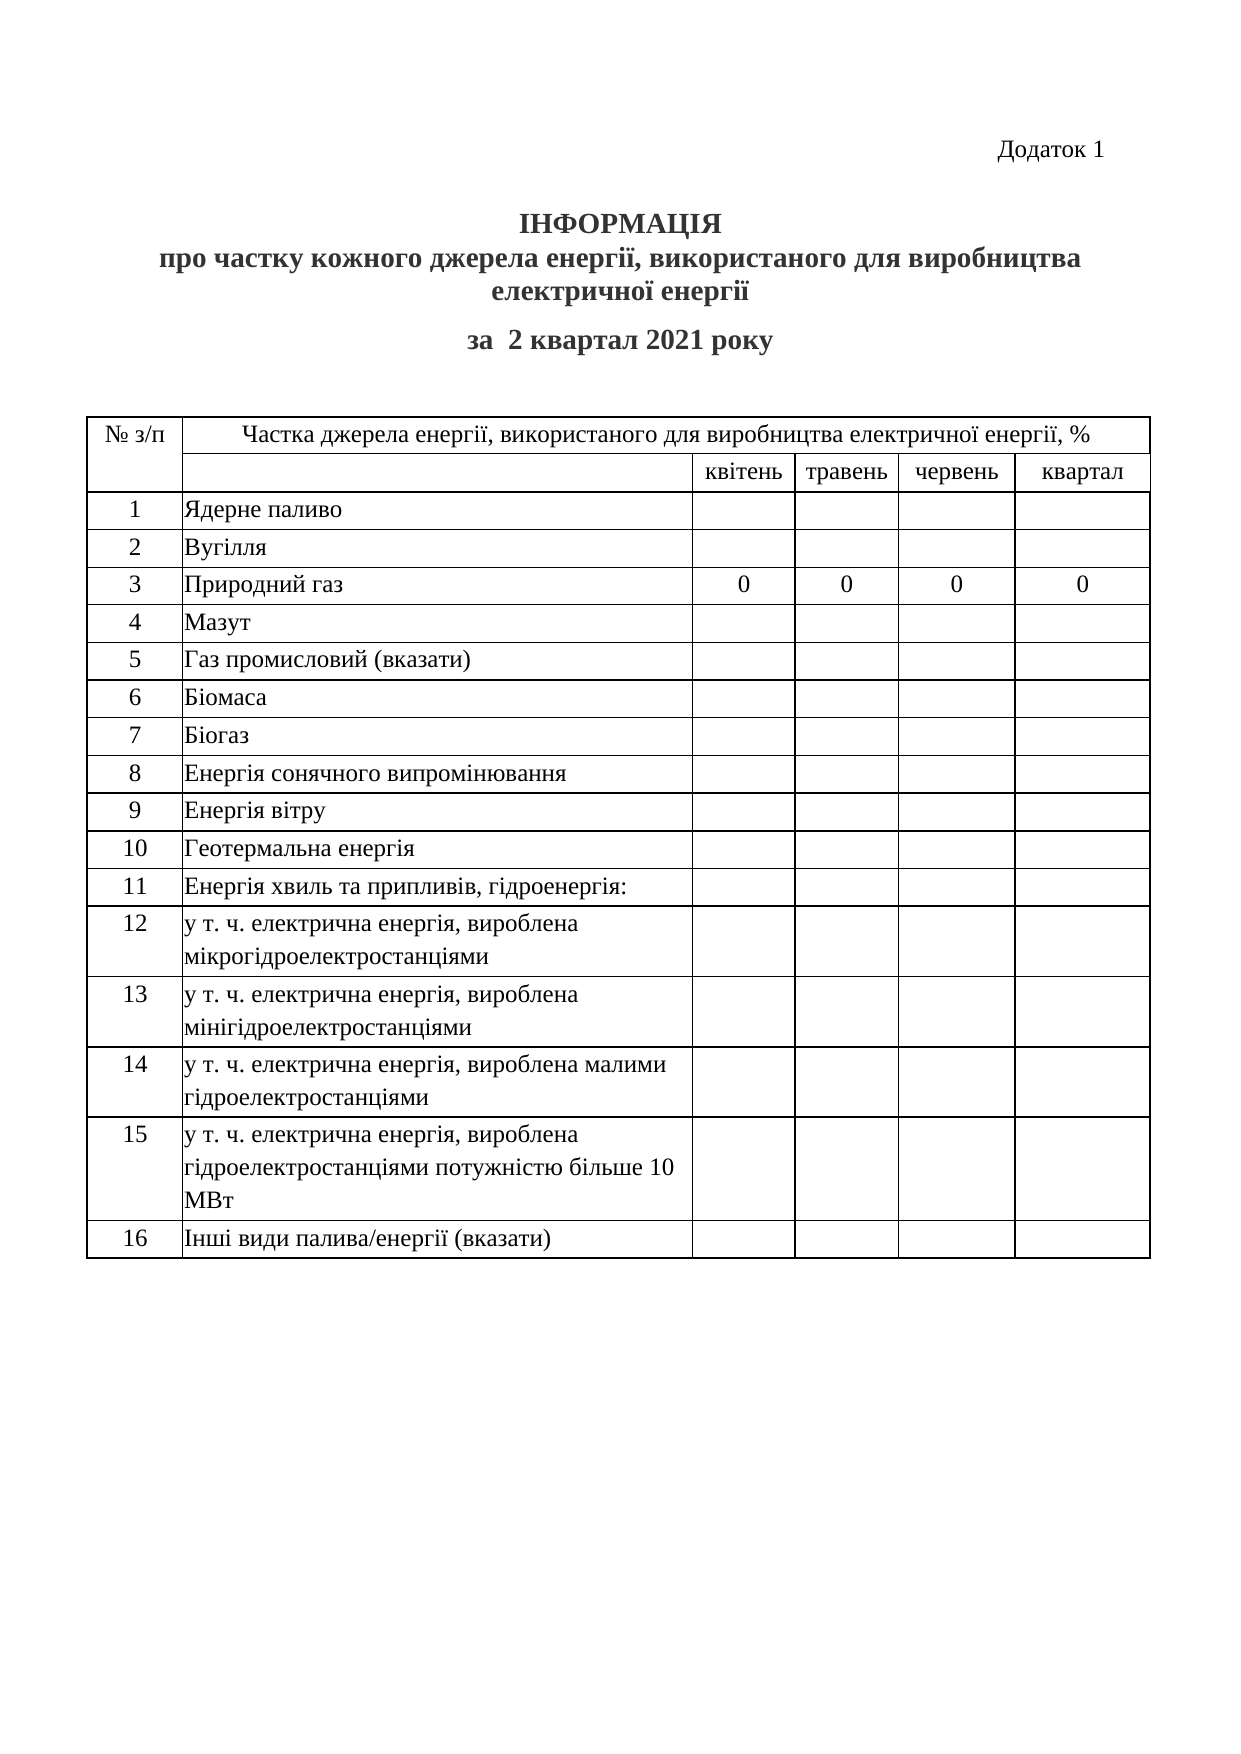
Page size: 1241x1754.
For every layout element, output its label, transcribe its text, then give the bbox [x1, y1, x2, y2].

table_cell [796, 1048, 898, 1116]
table_cell [693, 977, 794, 1046]
table_cell Біогаз [183, 718, 692, 754]
table_cell [899, 718, 1014, 754]
table_cell [1016, 530, 1149, 566]
table_cell Енергія вітру [183, 794, 692, 830]
table_cell 8 [88, 756, 182, 792]
table_cell квітень [693, 454, 794, 491]
table_cell 0 [1016, 568, 1149, 604]
table_cell [899, 1221, 1014, 1257]
table_cell [899, 1118, 1014, 1219]
table_cell у т. ч. електрична енергія, вироблена гідроелектростанціями потужністю більше 10 МВт [183, 1118, 692, 1219]
table_cell [693, 756, 794, 792]
table_cell [1016, 605, 1149, 641]
table_cell [899, 832, 1014, 868]
table_cell [796, 605, 898, 641]
table_cell Енергія сонячного випромінювання [183, 756, 692, 792]
table_cell [1016, 643, 1149, 679]
table_cell [693, 907, 794, 976]
table_cell у т. ч. електрична енергія, вироблена мікрогідроелектростанціями [183, 907, 692, 976]
table_cell 4 [88, 605, 182, 641]
table_cell [899, 1048, 1014, 1116]
table_cell [899, 605, 1014, 641]
table_cell [693, 869, 794, 905]
table_cell [899, 643, 1014, 679]
table_cell [693, 605, 794, 641]
table_cell [899, 907, 1014, 976]
table_cell [693, 832, 794, 868]
table_cell [1016, 907, 1149, 976]
table_cell [693, 681, 794, 717]
text за 2 квартал 2021 року [136, 322, 1105, 356]
table_cell Ядерне паливо [183, 493, 692, 529]
table_cell [1016, 756, 1149, 792]
table_header Частка джерела енергії, використаного для виробництва електричної енергії, % [183, 418, 1149, 453]
table_cell [693, 1221, 794, 1257]
table_cell [1016, 832, 1149, 868]
table_cell 0 [899, 568, 1014, 604]
table_cell [1016, 1118, 1149, 1219]
table_cell 3 [88, 568, 182, 604]
table_cell Природний газ [183, 568, 692, 604]
table_cell 0 [693, 568, 794, 604]
table_cell [899, 493, 1014, 529]
table_cell [899, 794, 1014, 830]
table_cell [796, 643, 898, 679]
table_cell [796, 869, 898, 905]
table_cell [796, 907, 898, 976]
table_cell 0 [796, 568, 898, 604]
text ІНФОРМАЦІЯ про частку кожного джерела енергії, використаного для виробництва електричної енергії [136, 206, 1105, 307]
table_cell 1 [88, 493, 182, 529]
table_cell 12 [88, 907, 182, 976]
table_cell [796, 718, 898, 754]
table_cell [1016, 718, 1149, 754]
table_cell [1016, 1048, 1149, 1116]
table_cell Біомаса [183, 681, 692, 717]
table_cell [899, 530, 1014, 566]
table_cell Газ промисловий (вказати) [183, 643, 692, 679]
table_cell 16 [88, 1221, 182, 1257]
table_cell 5 [88, 643, 182, 679]
table_cell [899, 869, 1014, 905]
table_cell [183, 454, 692, 491]
table_cell [693, 493, 794, 529]
table_cell [693, 718, 794, 754]
table_cell [899, 756, 1014, 792]
table_cell 7 [88, 718, 182, 754]
table_cell [1016, 1221, 1149, 1257]
table_header № з/п [88, 418, 182, 491]
table_cell 10 [88, 832, 182, 868]
table_cell 13 [88, 977, 182, 1046]
table_cell [796, 832, 898, 868]
table_cell Енергія хвиль та припливів, гідроенергія: [183, 869, 692, 905]
table_cell 9 [88, 794, 182, 830]
table_cell [796, 493, 898, 529]
table_cell [1016, 681, 1149, 717]
table_cell Мазут [183, 605, 692, 641]
table_cell квартал [1016, 454, 1150, 491]
table_cell [796, 794, 898, 830]
table_cell [796, 1221, 898, 1257]
table_cell [1016, 493, 1149, 529]
table_cell [899, 977, 1014, 1046]
text Додаток 1 [136, 134, 1105, 191]
table_cell [796, 977, 898, 1046]
table_cell [899, 681, 1014, 717]
table_cell [693, 794, 794, 830]
table_cell у т. ч. електрична енергія, вироблена малими гідроелектростанціями [183, 1048, 692, 1116]
table_cell [1016, 869, 1149, 905]
table_cell 2 [88, 530, 182, 566]
table_cell [796, 681, 898, 717]
table_cell [693, 530, 794, 566]
table_cell [1016, 977, 1149, 1046]
table_cell [693, 1048, 794, 1116]
table_cell [796, 756, 898, 792]
table_cell [796, 1118, 898, 1219]
table_cell 14 [88, 1048, 182, 1116]
table_cell [693, 643, 794, 679]
table_cell 15 [88, 1118, 182, 1219]
table_cell червень [899, 454, 1014, 491]
table_cell Геотермальна енергія [183, 832, 692, 868]
table_cell Вугілля [183, 530, 692, 566]
table_cell 6 [88, 681, 182, 717]
table_cell Інші види палива/енергії (вказати) [183, 1221, 692, 1257]
table_cell [693, 1118, 794, 1219]
table_cell травень [796, 454, 898, 491]
table_cell [1016, 794, 1149, 830]
table_cell у т. ч. електрична енергія, вироблена мінігідроелектростанціями [183, 977, 692, 1046]
table_cell 11 [88, 869, 182, 905]
table_cell [796, 530, 898, 566]
